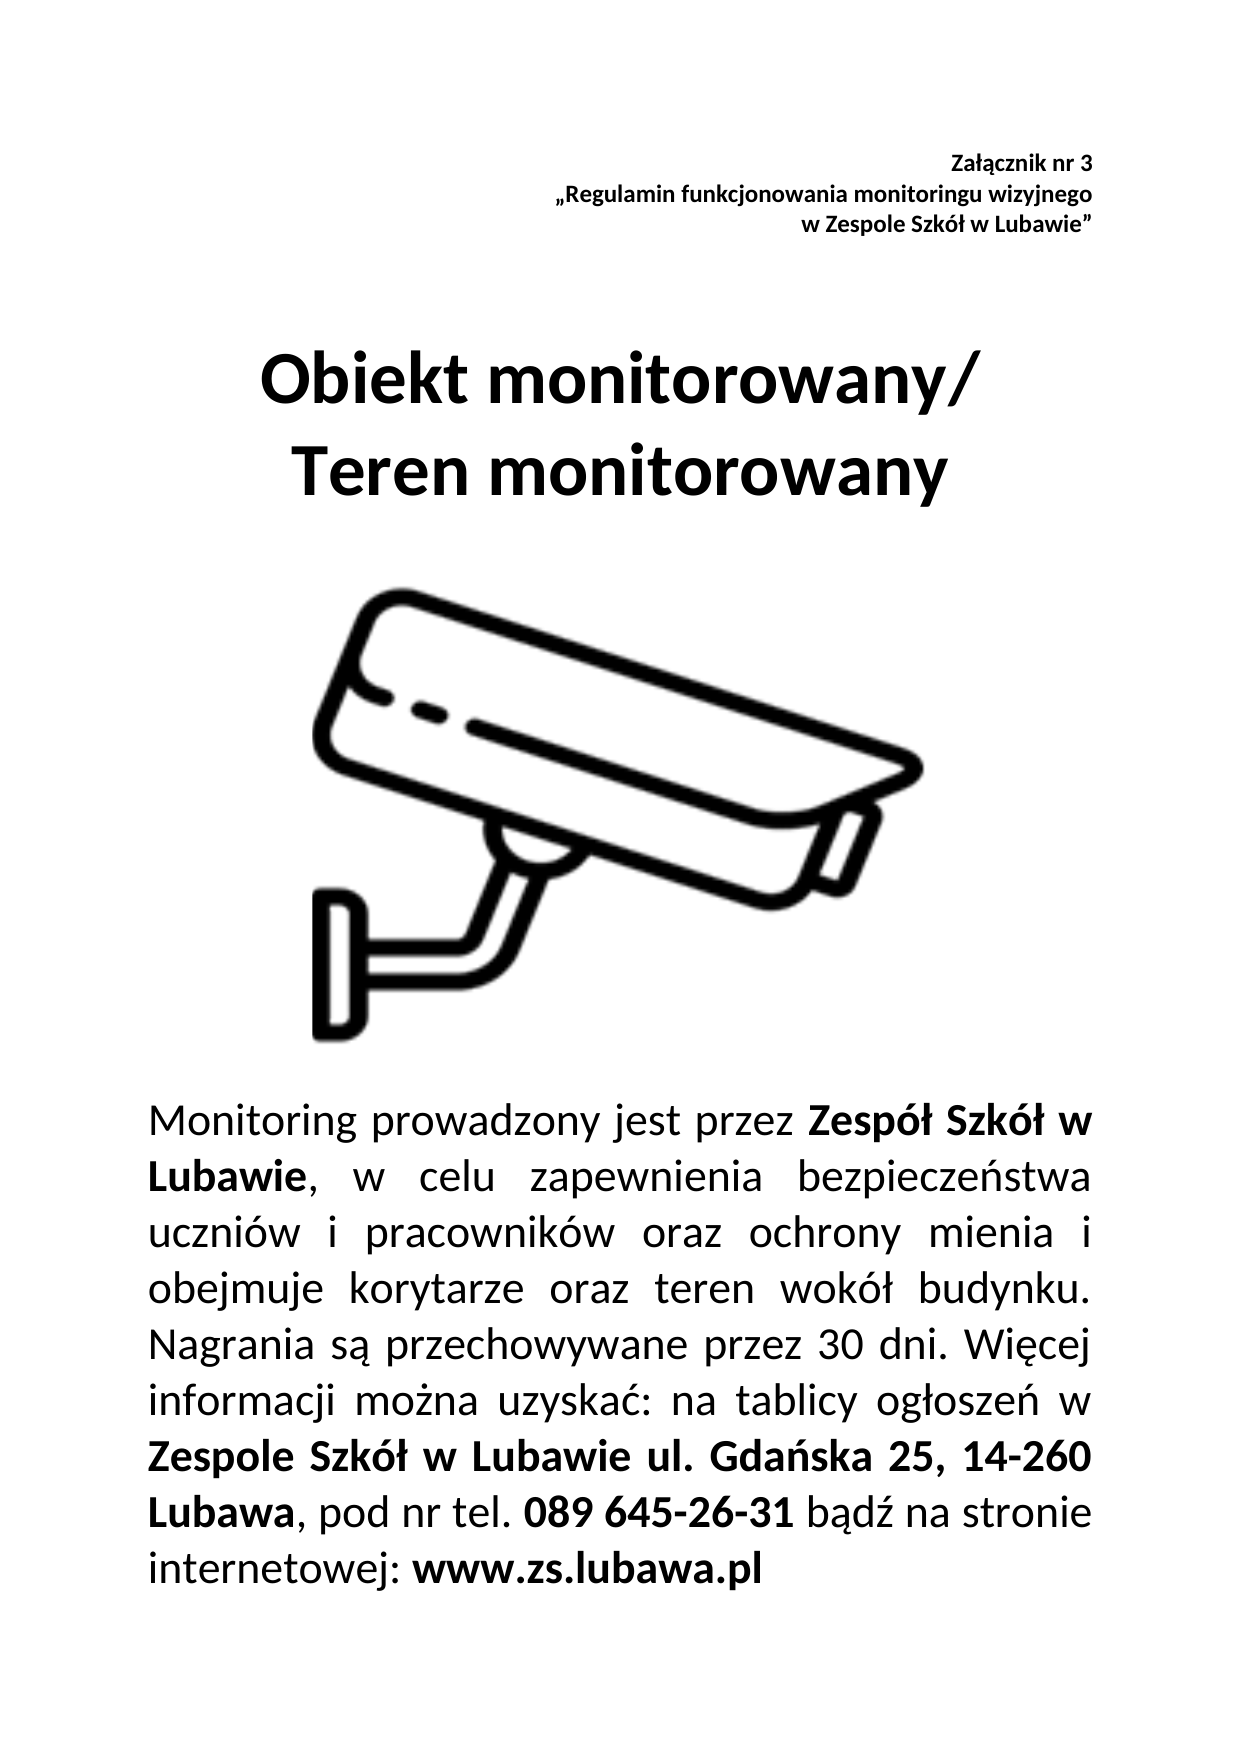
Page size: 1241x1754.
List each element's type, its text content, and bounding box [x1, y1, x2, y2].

text Obiekt monitorowany/ [148, 331, 1093, 422]
text Monitoring prowadzony jest przez Zespół Szkół w Lubawie, w celu zapewnienia bezpieczeństwa uczniów i pracowników oraz ochrony mienia i obejmuje korytarze oraz teren wokół budynku. Nagrania są przechowywane przez 30 dni. Więcej informacji można uzyskać: na tablicy ogłoszeń w Zespole Szkół w Lubawie ul. Gdańska 25, 14-260 Lubawa, pod nr tel. 089 645-26-31 bądź na stronie internetowej: www.zs.lubawa.pl [148, 1091, 1093, 1595]
picture [312, 544, 928, 1092]
text „Regulamin funkcjonowania monitoringu wizyjnego [148, 178, 1093, 209]
text Teren monitorowany [148, 422, 1093, 514]
text Załącznik nr 3 [148, 148, 1093, 178]
text w Zespole Szkół w Lubawie” [148, 209, 1093, 239]
